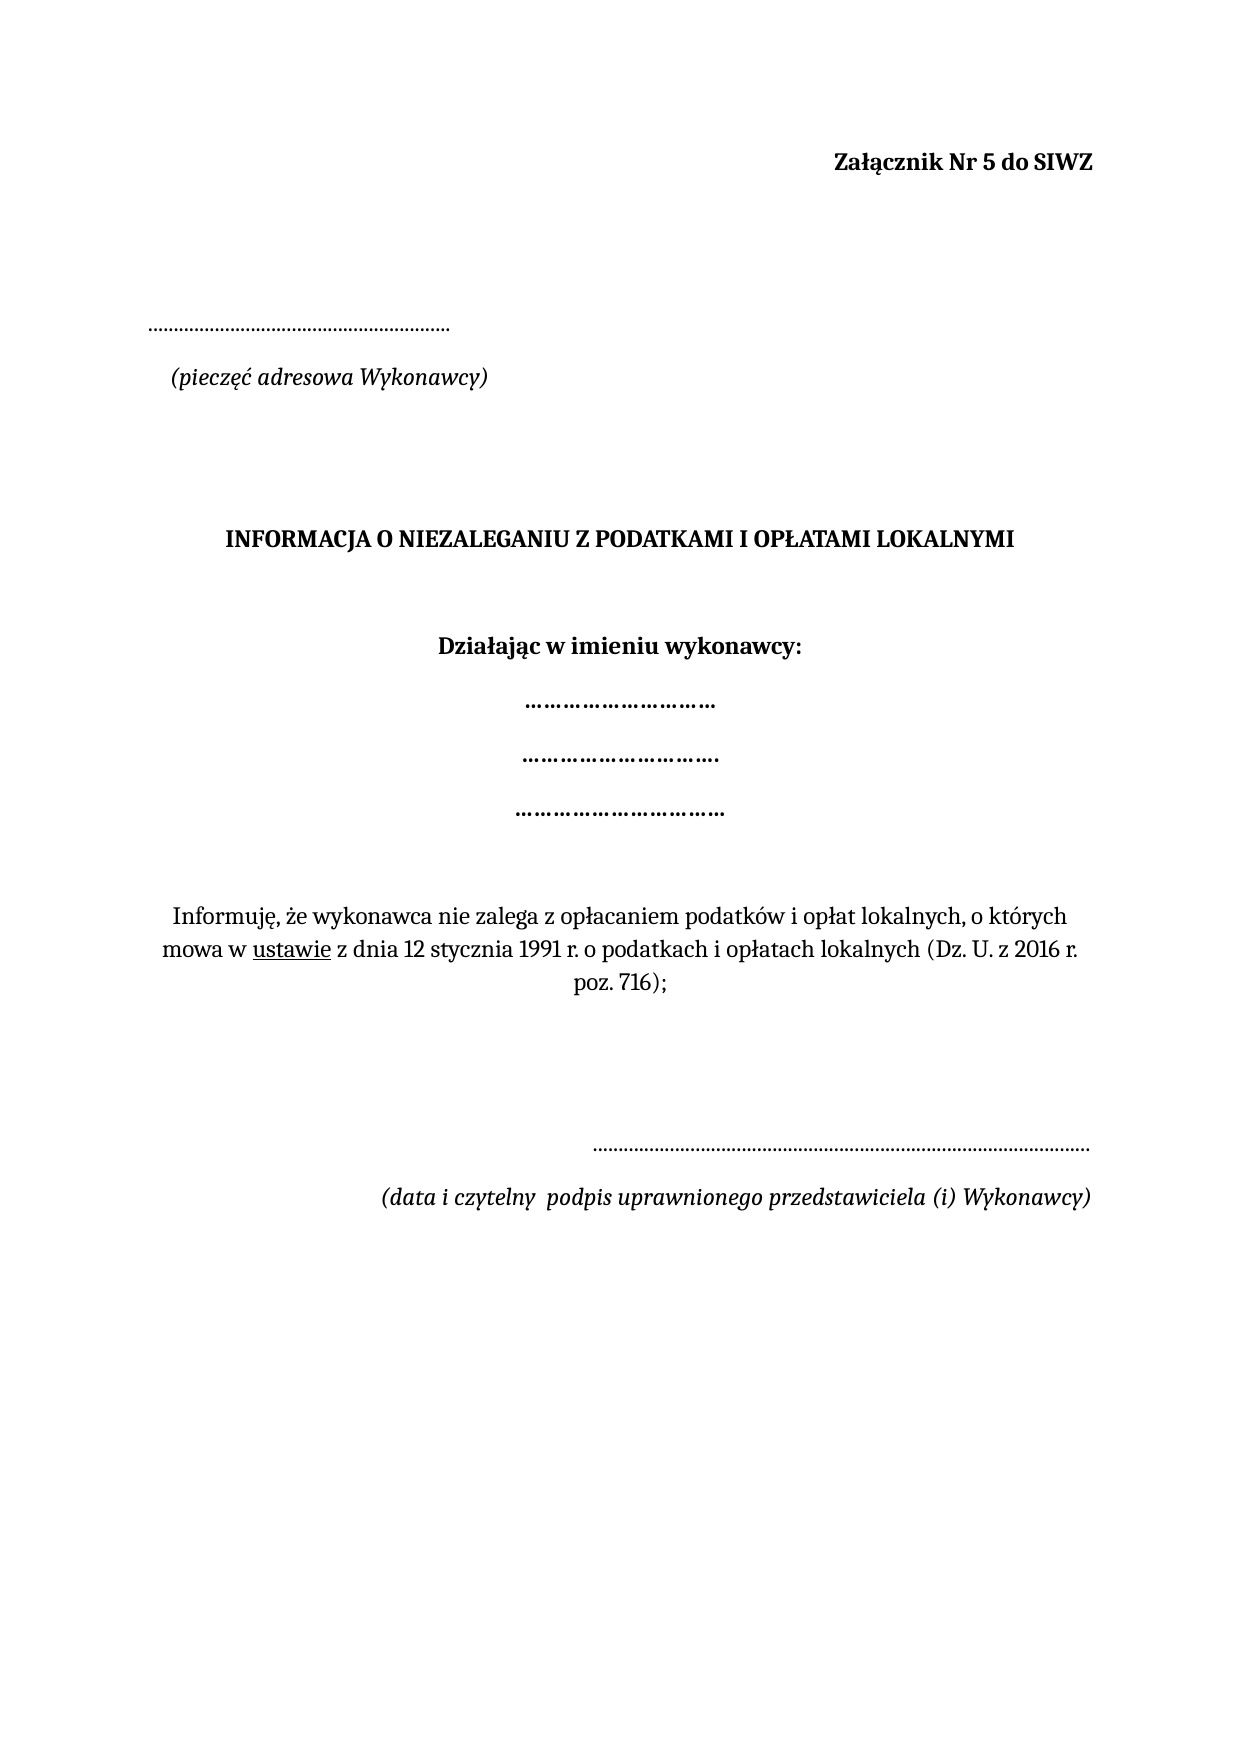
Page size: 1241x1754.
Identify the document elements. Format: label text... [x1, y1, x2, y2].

text Działając w imieniu wykonawcy: [148, 632, 1093, 661]
text Załącznik Nr 5 do SIWZ [148, 148, 1093, 176]
text ................................................................................................. [148, 1129, 1093, 1158]
text (pieczęć adresowa Wykonawcy) [148, 363, 1093, 392]
text INFORMACJA O NIEZALEGANIU Z PODATKAMI I OPŁATAMI LOKALNYMI [148, 524, 1093, 553]
text (data i czytelny podpis uprawnionego przedstawiciela (i) Wykonawcy) [148, 1183, 1093, 1212]
text ........................................................... [148, 309, 1093, 338]
text ………………………… [148, 686, 1093, 715]
text …………………………. [148, 740, 1093, 769]
text Informuję, że wykonawca nie zalega z opłacaniem podatków i opłat lokalnych, o których mowa w ustawie z dnia 12 stycznia 1991 r. o podatkach i opłatach lokalnych (Dz. U. z 2016 r. poz. 716); [148, 902, 1093, 996]
text …………………………… [148, 794, 1093, 823]
